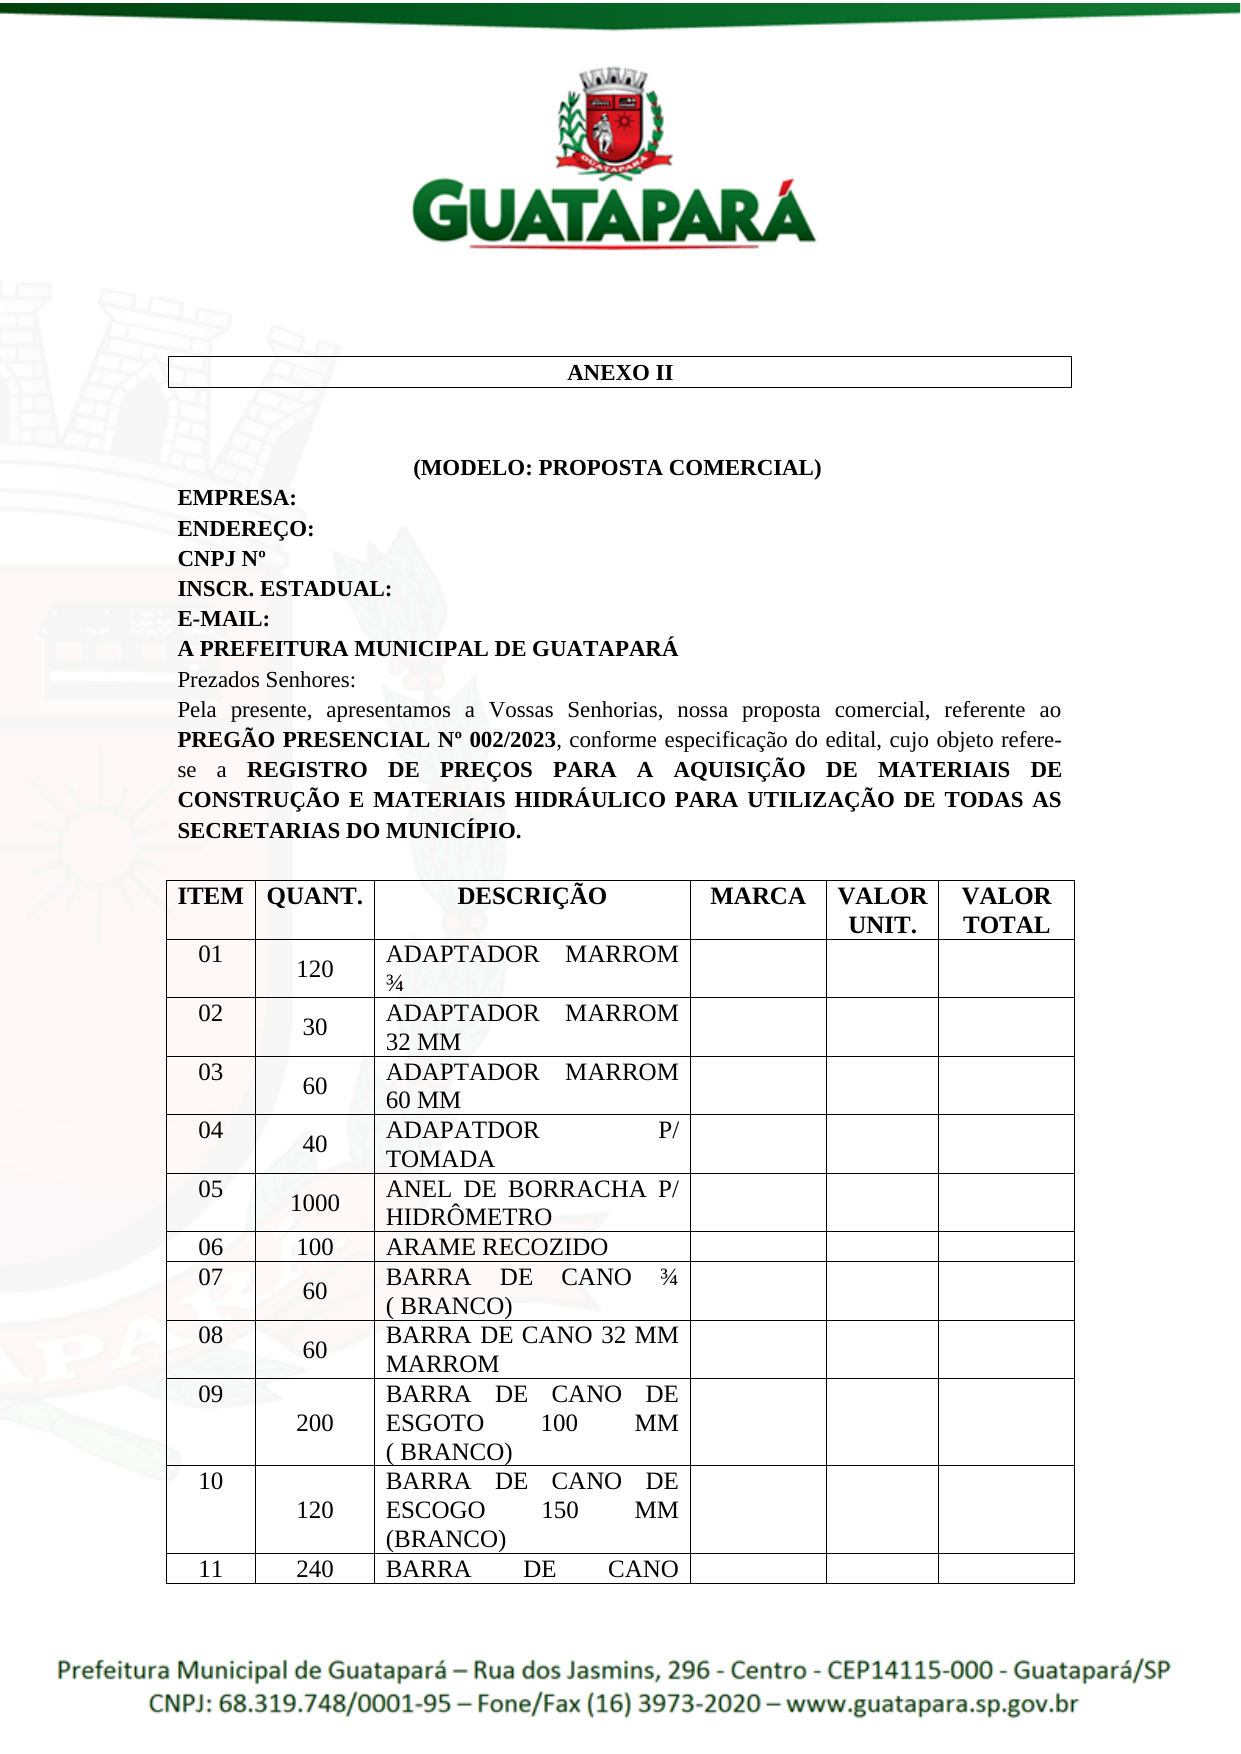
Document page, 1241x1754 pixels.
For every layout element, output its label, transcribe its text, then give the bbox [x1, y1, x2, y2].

table_cell 30 [256, 998, 374, 1056]
table_cell [939, 1174, 1074, 1231]
table_cell BARRA DE CANO DE ESGOTO 100 MM ( BRANCO) [375, 1379, 690, 1465]
table_cell [691, 1379, 826, 1465]
table_cell ADAPTADOR MARROM 60 MM [375, 1057, 690, 1114]
text EMPRESA: [177, 484, 1068, 511]
table_cell [691, 940, 826, 997]
table_cell 10 [167, 1466, 255, 1553]
table_cell [691, 1232, 826, 1261]
picture [0, 3, 1241, 1754]
table_cell 100 [256, 1232, 374, 1261]
text Prezados Senhores: [177, 666, 1068, 692]
table_cell [691, 998, 826, 1056]
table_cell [375, 1554, 690, 1582]
table_cell ADAPATDOR P/ TOMADA [375, 1115, 690, 1173]
table_cell [827, 1262, 938, 1319]
table_cell [827, 1232, 938, 1261]
table_cell 11 [167, 1554, 255, 1582]
table_cell 03 [167, 1057, 255, 1114]
table_cell [691, 1115, 826, 1173]
table_cell [939, 1057, 1074, 1114]
table_cell 08 [167, 1321, 255, 1378]
table_cell BARRA DE CANO DE ESCOGO 150 MM (BRANCO) [375, 1466, 690, 1553]
table_cell 60 [256, 1262, 374, 1319]
table_cell 07 [167, 1262, 255, 1319]
text ENDEREÇO: [177, 515, 1068, 541]
table_cell ADAPTADOR MARROM 32 MM [375, 998, 690, 1056]
table_cell 02 [167, 998, 255, 1056]
table_cell 120 [256, 940, 374, 997]
table_cell [827, 1115, 938, 1173]
table_cell BARRA DE CANO 32 MM MARROM [375, 1321, 690, 1378]
table_cell 01 [167, 940, 255, 997]
table_cell [939, 1232, 1074, 1261]
table_header VALOR TOTAL [939, 881, 1074, 938]
table_cell 120 [256, 1466, 374, 1553]
table_cell 240 [256, 1554, 374, 1582]
text INSCR. ESTADUAL: [177, 575, 1068, 601]
table_cell [827, 998, 938, 1056]
table_cell [939, 998, 1074, 1056]
text A PREFEITURA MUNICIPAL DE GUATAPARÁ [177, 636, 1068, 662]
table_header ITEM [167, 881, 255, 938]
table_cell BARRA DE CANO ¾ ( BRANCO) [375, 1262, 690, 1319]
text (MODELO: PROPOSTA COMERCIAL) [177, 454, 1058, 481]
table_cell 06 [167, 1232, 255, 1261]
table_cell 60 [256, 1321, 374, 1378]
table_cell ANEL DE BORRACHA P/ HIDRÔMETRO [375, 1174, 690, 1231]
table_cell [827, 940, 938, 997]
table_cell [827, 1174, 938, 1231]
table_cell [691, 1057, 826, 1114]
table_cell [691, 1321, 826, 1378]
table_cell [827, 1554, 938, 1582]
table_header MARCA [691, 881, 826, 938]
table_cell 40 [256, 1115, 374, 1173]
table_cell [939, 1321, 1074, 1378]
table_cell 09 [167, 1379, 255, 1465]
table_cell 200 [256, 1379, 374, 1465]
table_cell ARAME RECOZIDO [375, 1232, 690, 1261]
table_cell 04 [167, 1115, 255, 1173]
table_cell ADAPTADOR MARROM ¾ [375, 940, 690, 997]
text Pela presente, apresentamos a Vossas Senhorias, nossa proposta comercial, referente ao PREGÃO PRESENCIAL Nº 002/2023, conforme especificação do edital, cujo objeto refere-se a REGISTRO DE PREÇOS PARA A AQUISIÇÃO DE MATERIAIS DE CONSTRUÇÃO E MATERIAIS HIDRÁULICO PARA UTILIZAÇÃO DE TODAS AS SECRETARIAS DO MUNICÍPIO. [177, 696, 1063, 843]
table_cell [691, 1554, 826, 1582]
table_cell 60 [256, 1057, 374, 1114]
table_cell 1000 [256, 1174, 374, 1231]
table_header QUANT. [256, 881, 374, 938]
table_header VALOR UNIT. [827, 881, 938, 938]
table_cell [939, 1554, 1074, 1582]
table_cell 05 [167, 1174, 255, 1231]
table_cell [939, 940, 1074, 997]
table_header DESCRIÇÃO [375, 881, 690, 938]
table_cell [827, 1379, 938, 1465]
table_cell [691, 1466, 826, 1553]
table_cell [827, 1466, 938, 1553]
table_cell [691, 1262, 826, 1319]
table_cell [827, 1321, 938, 1378]
table_cell [939, 1262, 1074, 1319]
text E-MAIL: [177, 605, 1068, 632]
table_cell [939, 1379, 1074, 1465]
text ANEXO II [169, 357, 1071, 387]
table_cell [691, 1174, 826, 1231]
table_cell [939, 1466, 1074, 1553]
table_cell [827, 1057, 938, 1114]
text CNPJ Nº [177, 545, 1068, 571]
table_cell [939, 1115, 1074, 1173]
